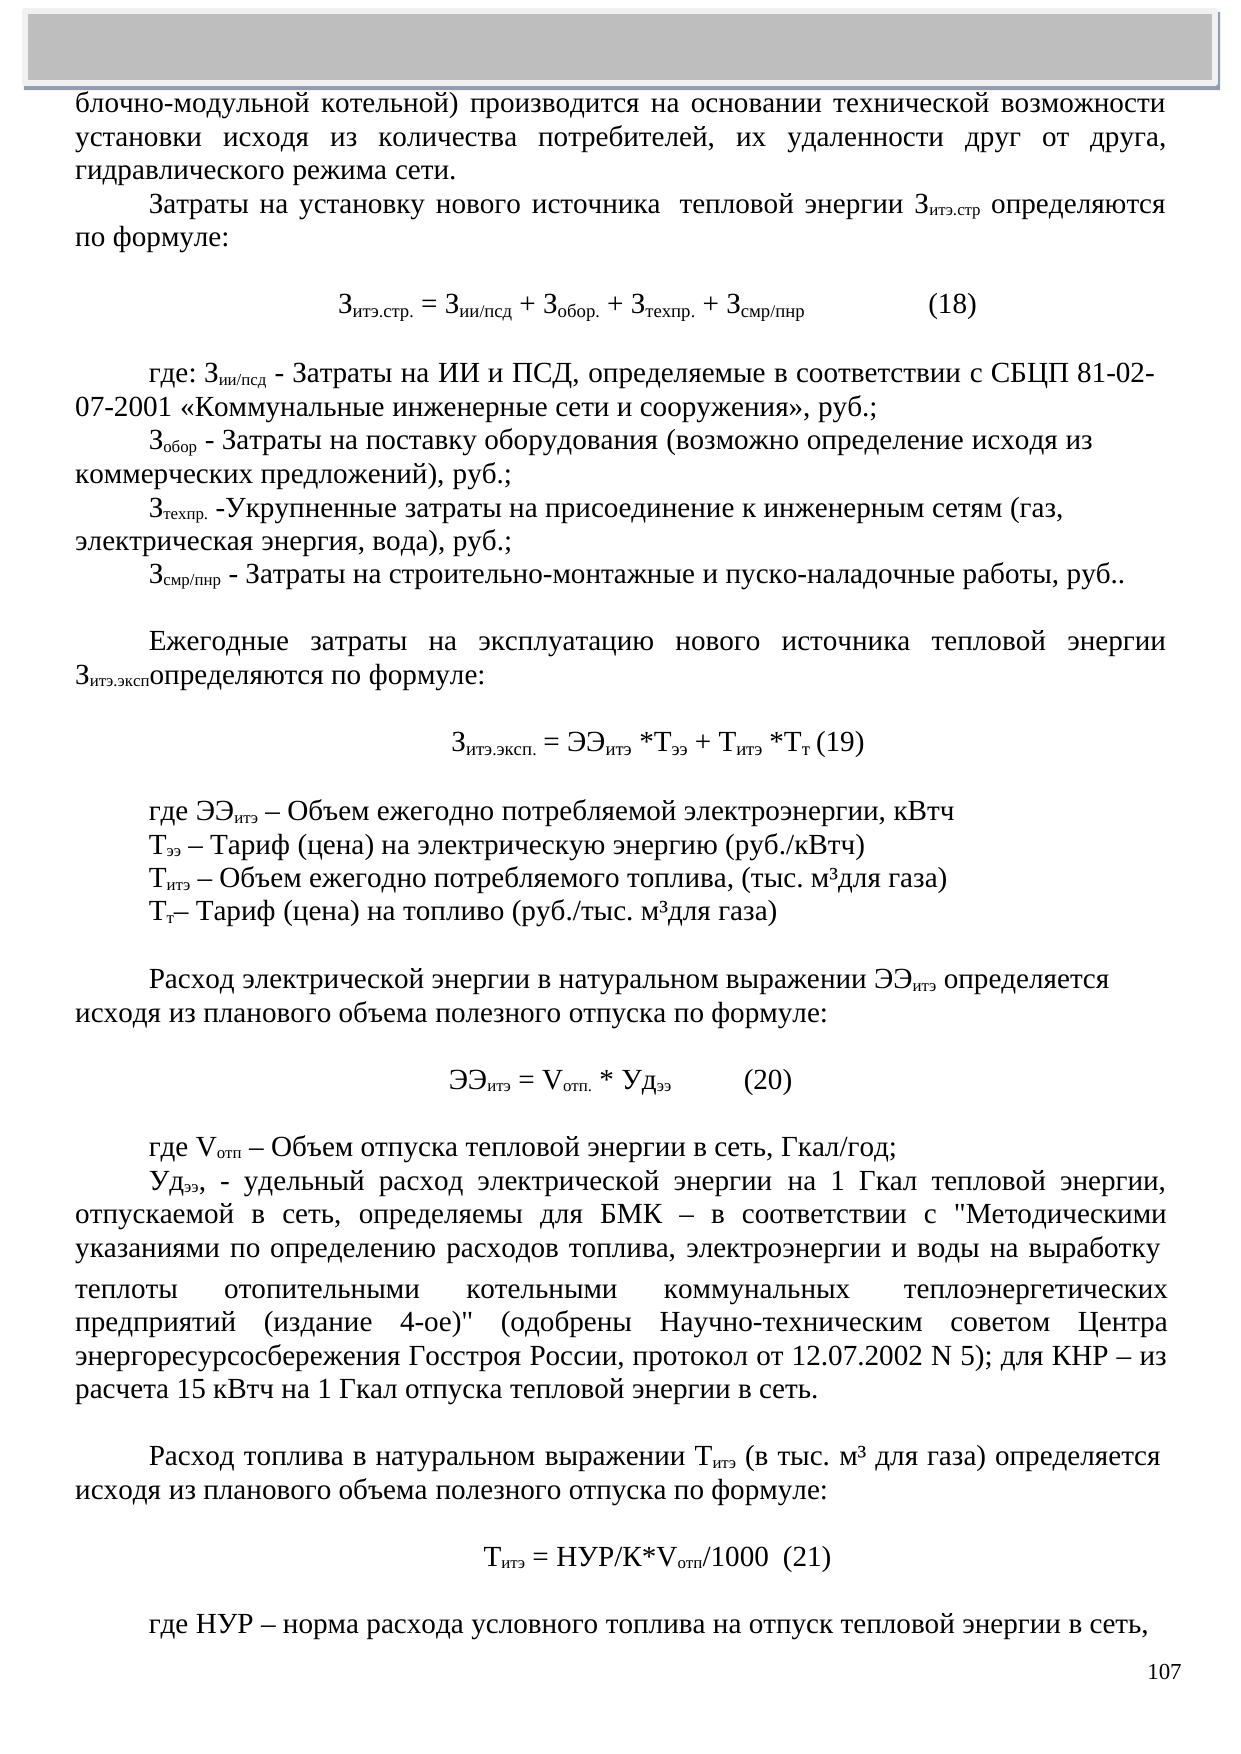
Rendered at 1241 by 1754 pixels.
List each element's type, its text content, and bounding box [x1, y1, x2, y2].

text Зобор - Затраты на поставку оборудования (возможно определение исходя из коммерческих предложений), руб.; [75, 422, 1236, 489]
text Затраты на установку нового источника тепловой энергии Зитэ.стр определяются по формуле: [75, 186, 1166, 253]
text где Vотп – Объем отпуска тепловой энергии в сеть, Гкал/год; [148, 1129, 1236, 1163]
text где: Зии/псд - Затраты на ИИ и ПСД, определяемые в соответствии с СБЦП 81-02- 07-2001 «Коммунальные инженерные сети и сооружения», руб.; [75, 355, 1163, 422]
text Зитэ.стр. = Зии/псд + Зобор. + Зтехпр. + Зсмр/пнр (18) [78, 286, 1236, 324]
text Расход электрической энергии в натуральном выражении ЭЭитэ определяется исходя из планового объема полезного отпуска по формуле: [75, 961, 1165, 1028]
text Ежегодные затраты на эксплуатацию нового источника тепловой энергии Зитэ.экспопределяются по формуле: [75, 623, 1166, 691]
text теплоты отопительными котельными коммунальных теплоэнергетических предприятий (издание 4-ое)" (одобрены Научно-техническим советом Центра энергоресурсосбережения Госстроя России, протокол от 12.07.2002 N 5); для КНР – из расчета 15 кВтч на 1 Гкал отпуска тепловой энергии в сеть. [75, 1271, 1168, 1405]
text Зитэ.эксп. = ЭЭитэ *Тээ + Титэ *Тт (19) [123, 724, 1193, 762]
text Титэ = НУР/К*Vотп/1000 (21) [122, 1539, 1193, 1573]
text Зтехпр. -Укрупненные затраты на присоединение к инженерным сетям (газ, электрическая энергия, вода), руб.; [75, 490, 1236, 557]
text Удээ, - удельный расход электрической энергии на 1 Гкал тепловой энергии, отпускаемой в сеть, определяемы для БМК – в соответствии с "Методическими указаниями по определению расходов топлива, электроэнергии и воды на выработку [75, 1163, 1167, 1263]
text где НУР – норма расхода условного топлива на отпуск тепловой энергии в сеть, [148, 1607, 1236, 1640]
text ЭЭитэ = Vотп. * Удээ (20) [10, 1062, 1230, 1095]
text Расход топлива в натуральном выражении Титэ (в тыс. м³ для газа) определяется исходя из планового объема полезного отпуска по формуле: [75, 1438, 1236, 1506]
text где ЭЭитэ – Объем ежегодно потребляемой электроэнергии, кВтч Тээ – Тариф (цена) на электрическую энергию (руб./кВтч) [148, 793, 986, 860]
text Титэ – Объем ежегодно потребляемого топлива, (тыс. м³для газа) Тт– Тариф (цена) на топливо (руб./тыс. м³для газа) [148, 861, 986, 927]
text Зсмр/пнр - Затраты на строительно-монтажные и пуско-наладочные работы, руб.. [148, 557, 1236, 590]
text блочно-модульной котельной) производится на основании технической возможности установки исходя из количества потребителей, их удаленности друг от друга, гидравлического режима сети. [75, 85, 1167, 186]
